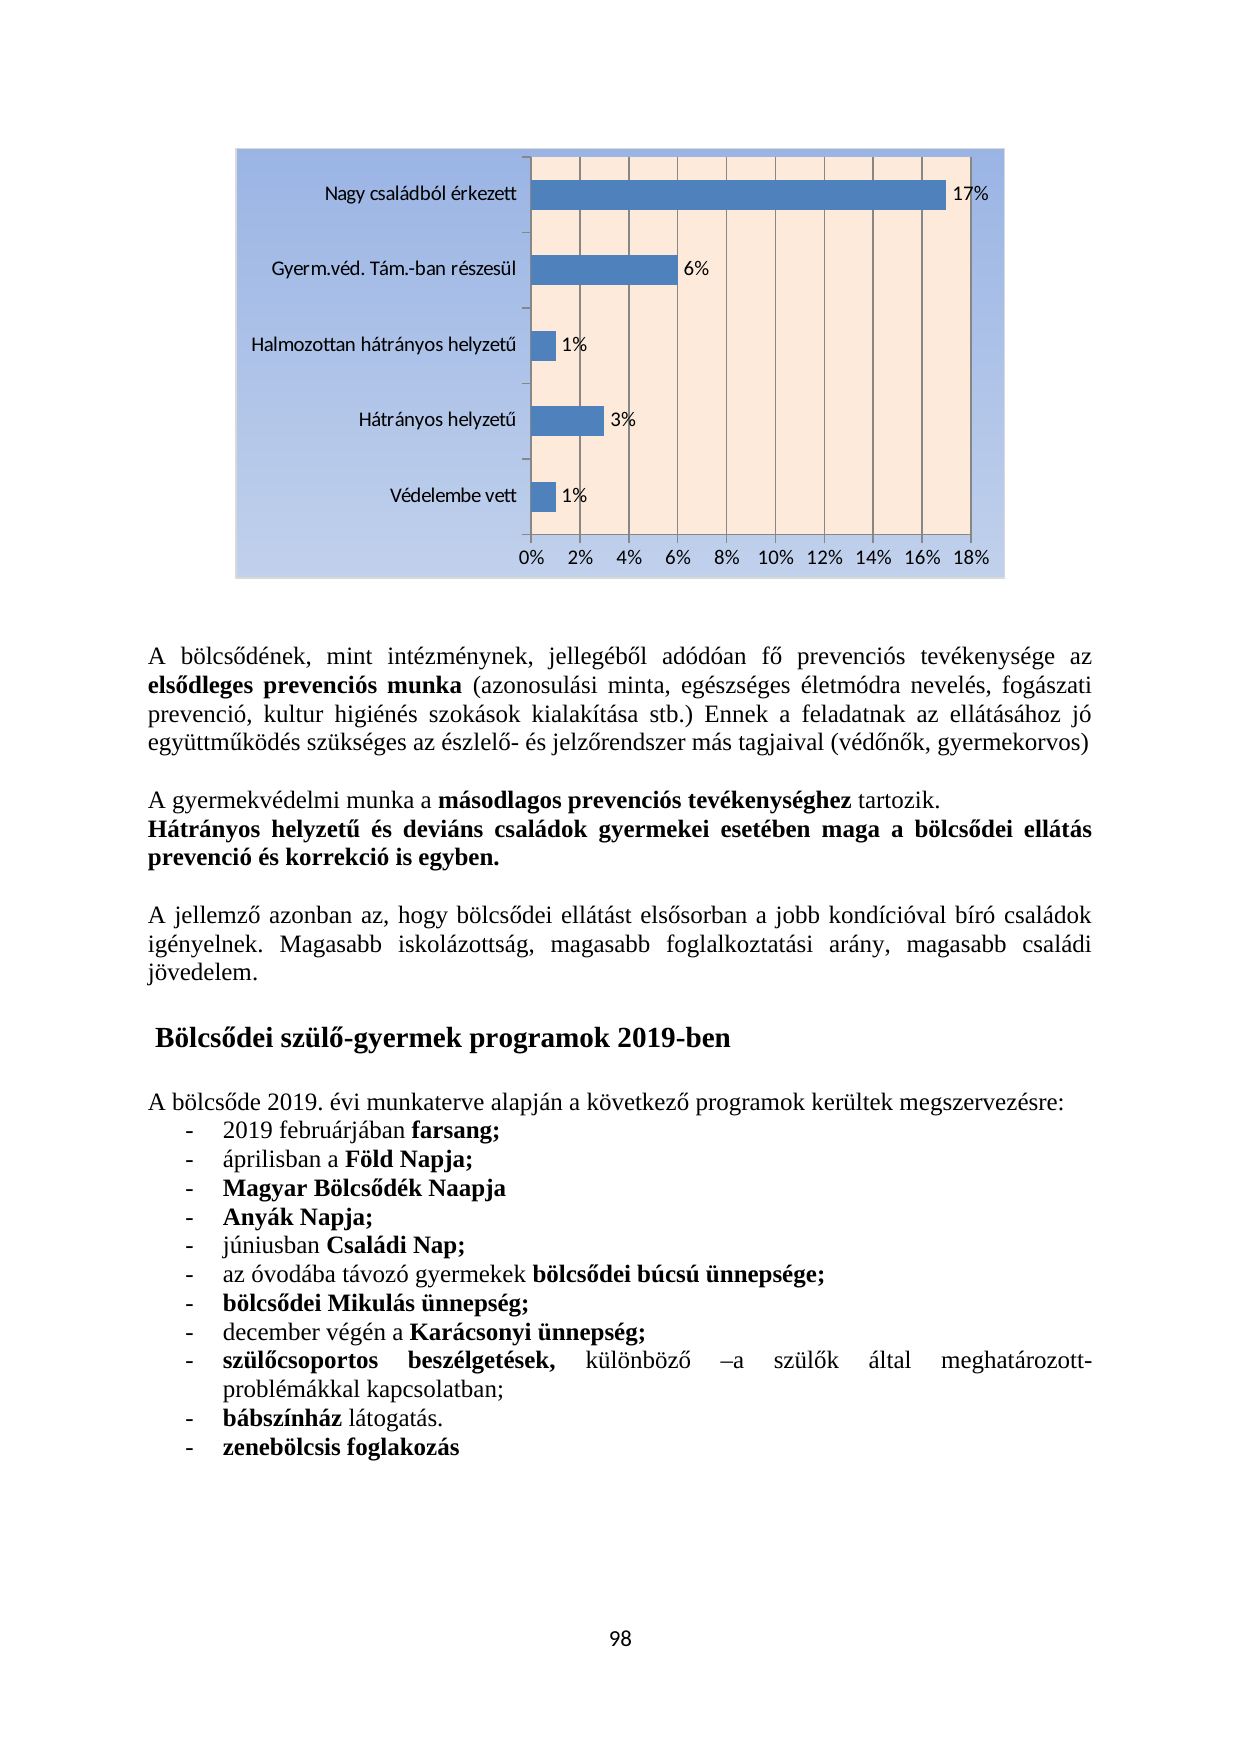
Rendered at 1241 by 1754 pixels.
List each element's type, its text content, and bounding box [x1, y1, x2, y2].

text A bölcsődének, mint intézménynek, jellegéből adódóan fő prevenciós tevékenysége az elsődleges prevenciós munka (azonosulási minta, egészséges életmódra nevelés, fogászati prevenció, kultur higiénés szokások kialakítása stb.) Ennek a feladatnak az ellátásához jó együttműködés szükséges az észlelő- és jelzőrendszer más tagjaival (védőnők, gyermekorvos) [148, 641, 1093, 756]
text A gyermekvédelmi munka a másodlagos prevenciós tevékenységhez tartozik. [148, 785, 1093, 814]
list szülőcsoportos beszélgetések, különböző –a szülők által meghatározott- problémákkal kapcsolatban; [185, 1346, 1093, 1403]
list Magyar Bölcsődék Naapja [185, 1173, 1093, 1202]
text A jellemző azonban az, hogy bölcsődei ellátást elsősorban a jobb kondícióval bíró családok igényelnek. Magasabb iskolázottság, magasabb foglalkoztatási arány, magasabb családi jövedelem. [148, 900, 1093, 986]
text Hátrányos helyzetű és deviáns családok gyermekei esetében maga a bölcsődei ellátás prevenció és korrekció is egyben. [148, 814, 1093, 871]
list 2019 februárjában farsang; [185, 1116, 1093, 1144]
list december végén a Karácsonyi ünnepség; [185, 1317, 1093, 1346]
text A bölcsőde 2019. évi munkaterve alapján a következő programok kerültek megszervezésre: [148, 1087, 1093, 1116]
text Bölcsődei szülő-gyermek programok 2019-ben [148, 1020, 1093, 1053]
list Anyák Napja; [185, 1202, 1093, 1231]
list bölcsődei Mikulás ünnepség; [185, 1288, 1093, 1317]
list bábszínház látogatás. [185, 1403, 1093, 1432]
list zenebölcsis foglakozás [185, 1432, 1093, 1461]
list áprilisban a Föld Napja; [185, 1144, 1093, 1173]
list júniusban Családi Nap; [185, 1231, 1093, 1259]
list az óvodába távozó gyermekek bölcsődei búcsú ünnepsége; [185, 1259, 1093, 1288]
